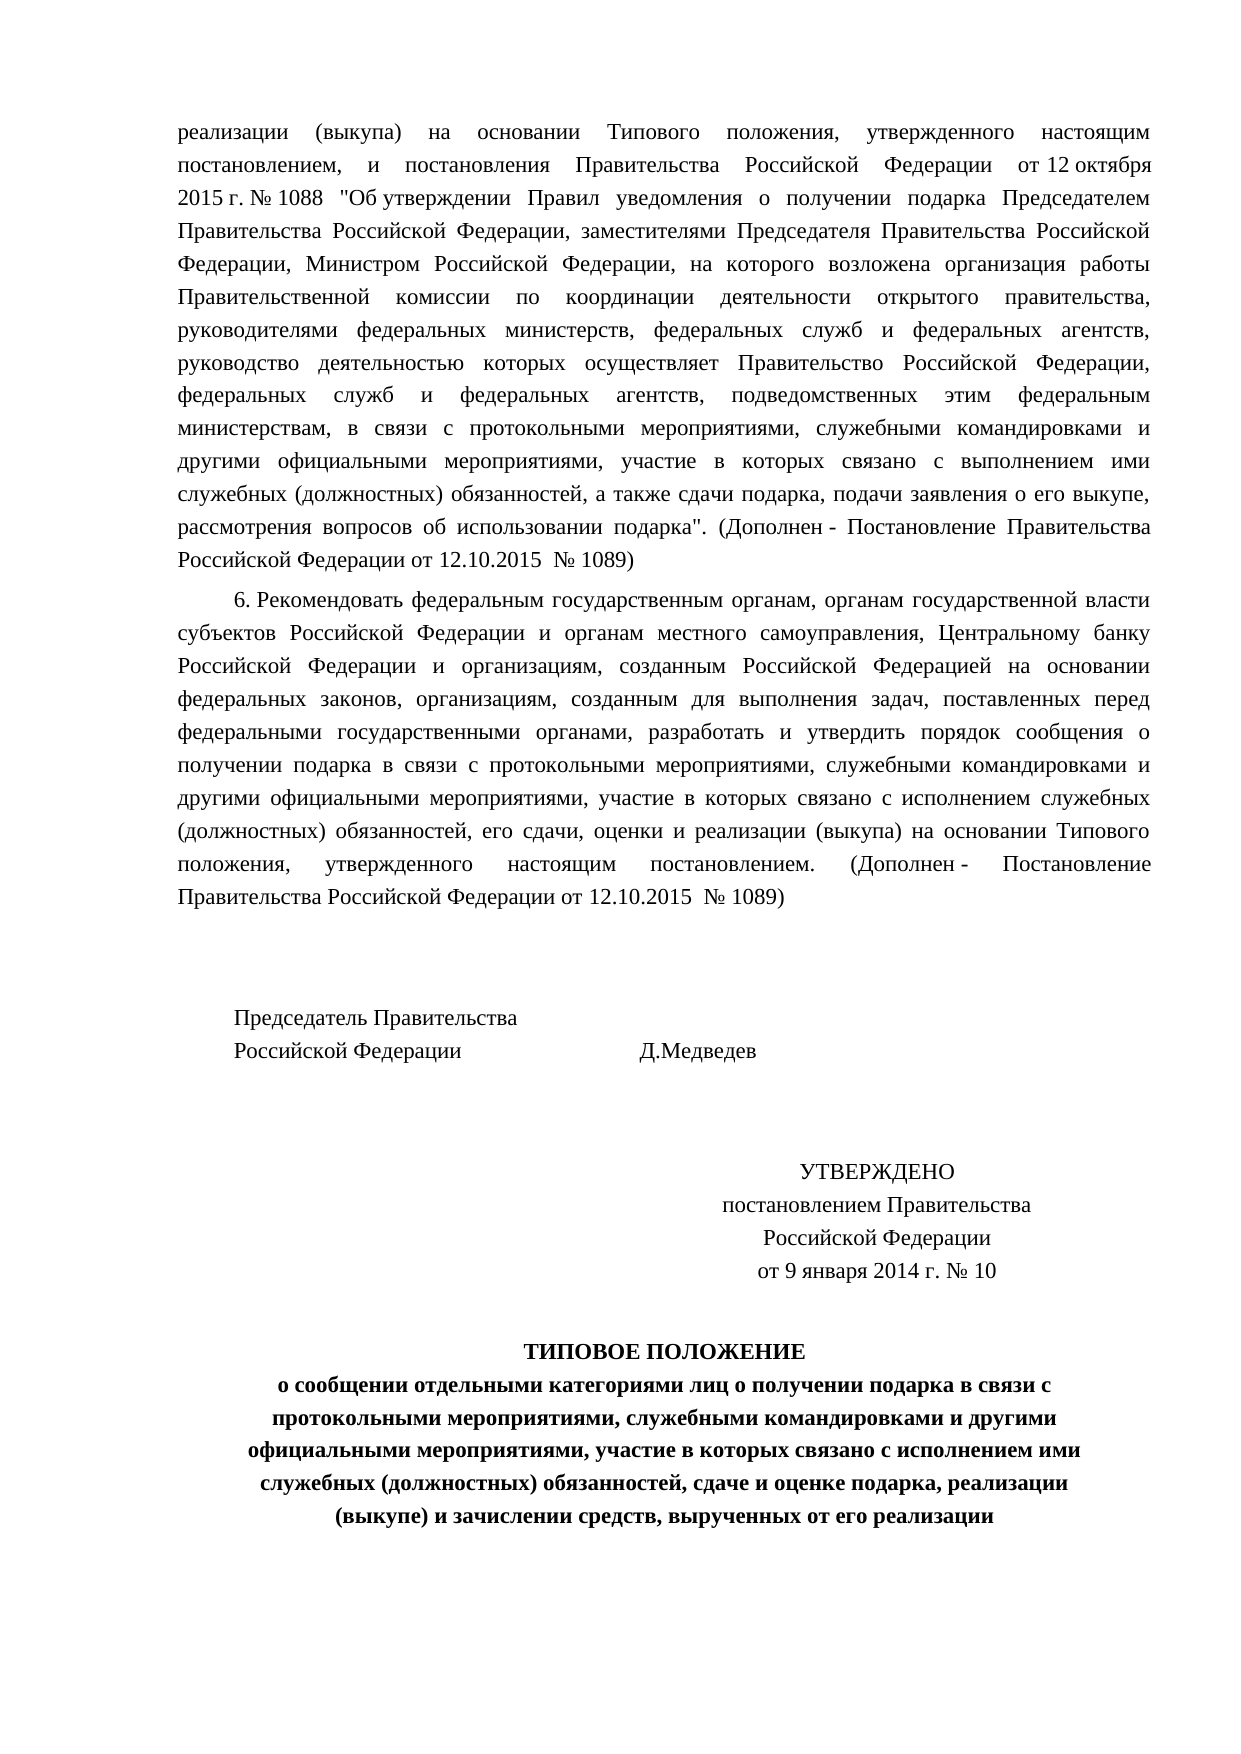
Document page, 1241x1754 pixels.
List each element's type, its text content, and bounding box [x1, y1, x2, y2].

text 6. Рекомендовать федеральным государственным органам, органам государственной власти субъектов Российской Федерации и органам местного самоуправления, Центральному банку Российской Федерации и организациям, созданным Российской Федерацией на основании федеральных законов, организациям, созданным для выполнения задач, поставленных перед федеральными государственными органами, разработать и утвердить порядок сообщения о получении подарка в связи с протокольными мероприятиями, служебными командировками и другими официальными мероприятиями, участие в которых связано с исполнением служебных (должностных) обязанностей, его сдачи, оценки и реализации (выкупа) на основании Типового положения, утвержденного настоящим постановлением. (Дополнен - Постановление Правительства Российской Федерации от 12.10.2015 № 1089) [177, 586, 1152, 909]
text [177, 118, 1152, 572]
text Председатель Правительства Российской Федерации Д.Медведев [233, 1004, 1152, 1063]
text УТВЕРЖДЕНО постановлением Правительства Российской Федерации от 9 января 2014 г. № 10 [602, 1158, 1152, 1283]
text ТИПОВОЕ ПОЛОЖЕНИЕ о сообщении отдельными категориями лиц о получении подарка в связи с протокольными мероприятиями, служебными командировками и другими официальными мероприятиями, участие в которых связано с исполнением ими служебных (должностных) обязанностей, сдаче и оценке подарка, реализации (выкупе) и зачислении средств, вырученных от его реализации [233, 1338, 1095, 1529]
